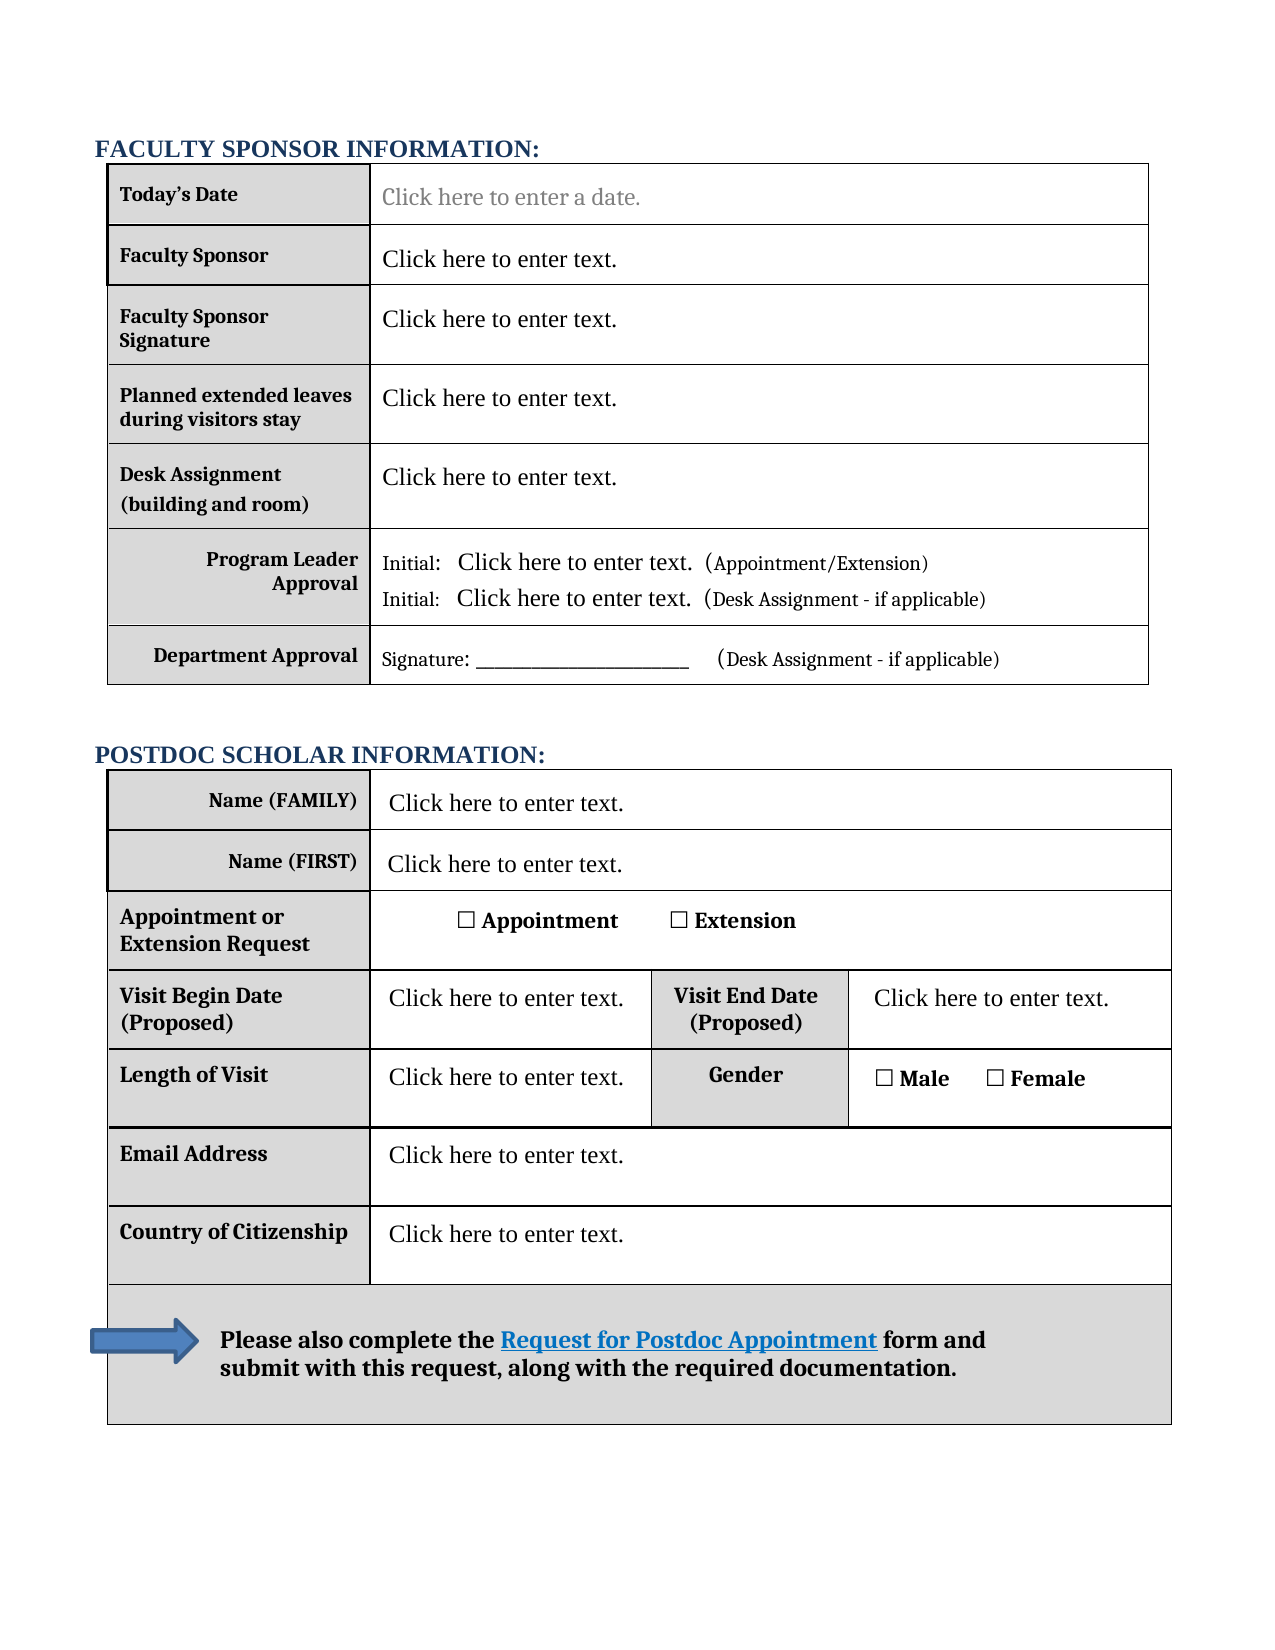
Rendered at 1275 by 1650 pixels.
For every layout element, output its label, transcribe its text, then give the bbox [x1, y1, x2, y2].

table_cell Faculty Sponsor Signature [108, 286, 369, 364]
table_cell Faculty Sponsor [109, 226, 369, 284]
table_cell Desk Assignment (building and room) [108, 443, 369, 528]
table_cell Length of Visit [108, 1048, 369, 1126]
table_cell [371, 1207, 1171, 1284]
text POSTDOC SCHOLAR INFORMATION: [94, 740, 1171, 768]
table_cell Country of Citizenship [108, 1205, 369, 1284]
table_cell Department Approval [108, 625, 369, 684]
table_cell Please also complete the Request for Postdoc Appointment form and submit with this request, along with the required documentation. [108, 1284, 1171, 1424]
table_cell Visit End Date (Proposed) [652, 971, 848, 1048]
table_cell Initial: (Appointment/Extension) Initial: (Desk Assignment - if applicable) [371, 529, 1148, 624]
table_cell Gender [652, 1050, 848, 1126]
table_cell [371, 971, 651, 1048]
table_cell Male Female [849, 1050, 1171, 1126]
table_cell Name (FIRST) [109, 831, 369, 890]
table_cell [849, 971, 1171, 1048]
table_cell Planned extended leaves during visitors stay [108, 364, 369, 443]
table_cell Appointment or Extension Request [108, 892, 369, 969]
table_cell Signature: _______________________ (Desk Assignment - if applicable) [371, 626, 1148, 684]
text FACULTY SPONSOR INFORMATION: [94, 134, 1171, 163]
table_cell [371, 830, 1171, 890]
table_header Name (FAMILY) [109, 771, 369, 829]
table_cell Program Leader Approval [108, 528, 369, 624]
table_cell Visit Begin Date (Proposed) [108, 969, 369, 1048]
table_cell Email Address [108, 1126, 369, 1205]
table_cell [371, 1129, 1171, 1205]
table_header Today’s Date [109, 165, 369, 223]
table_cell Appointment Extension [371, 891, 1171, 969]
table_cell [371, 1050, 651, 1126]
